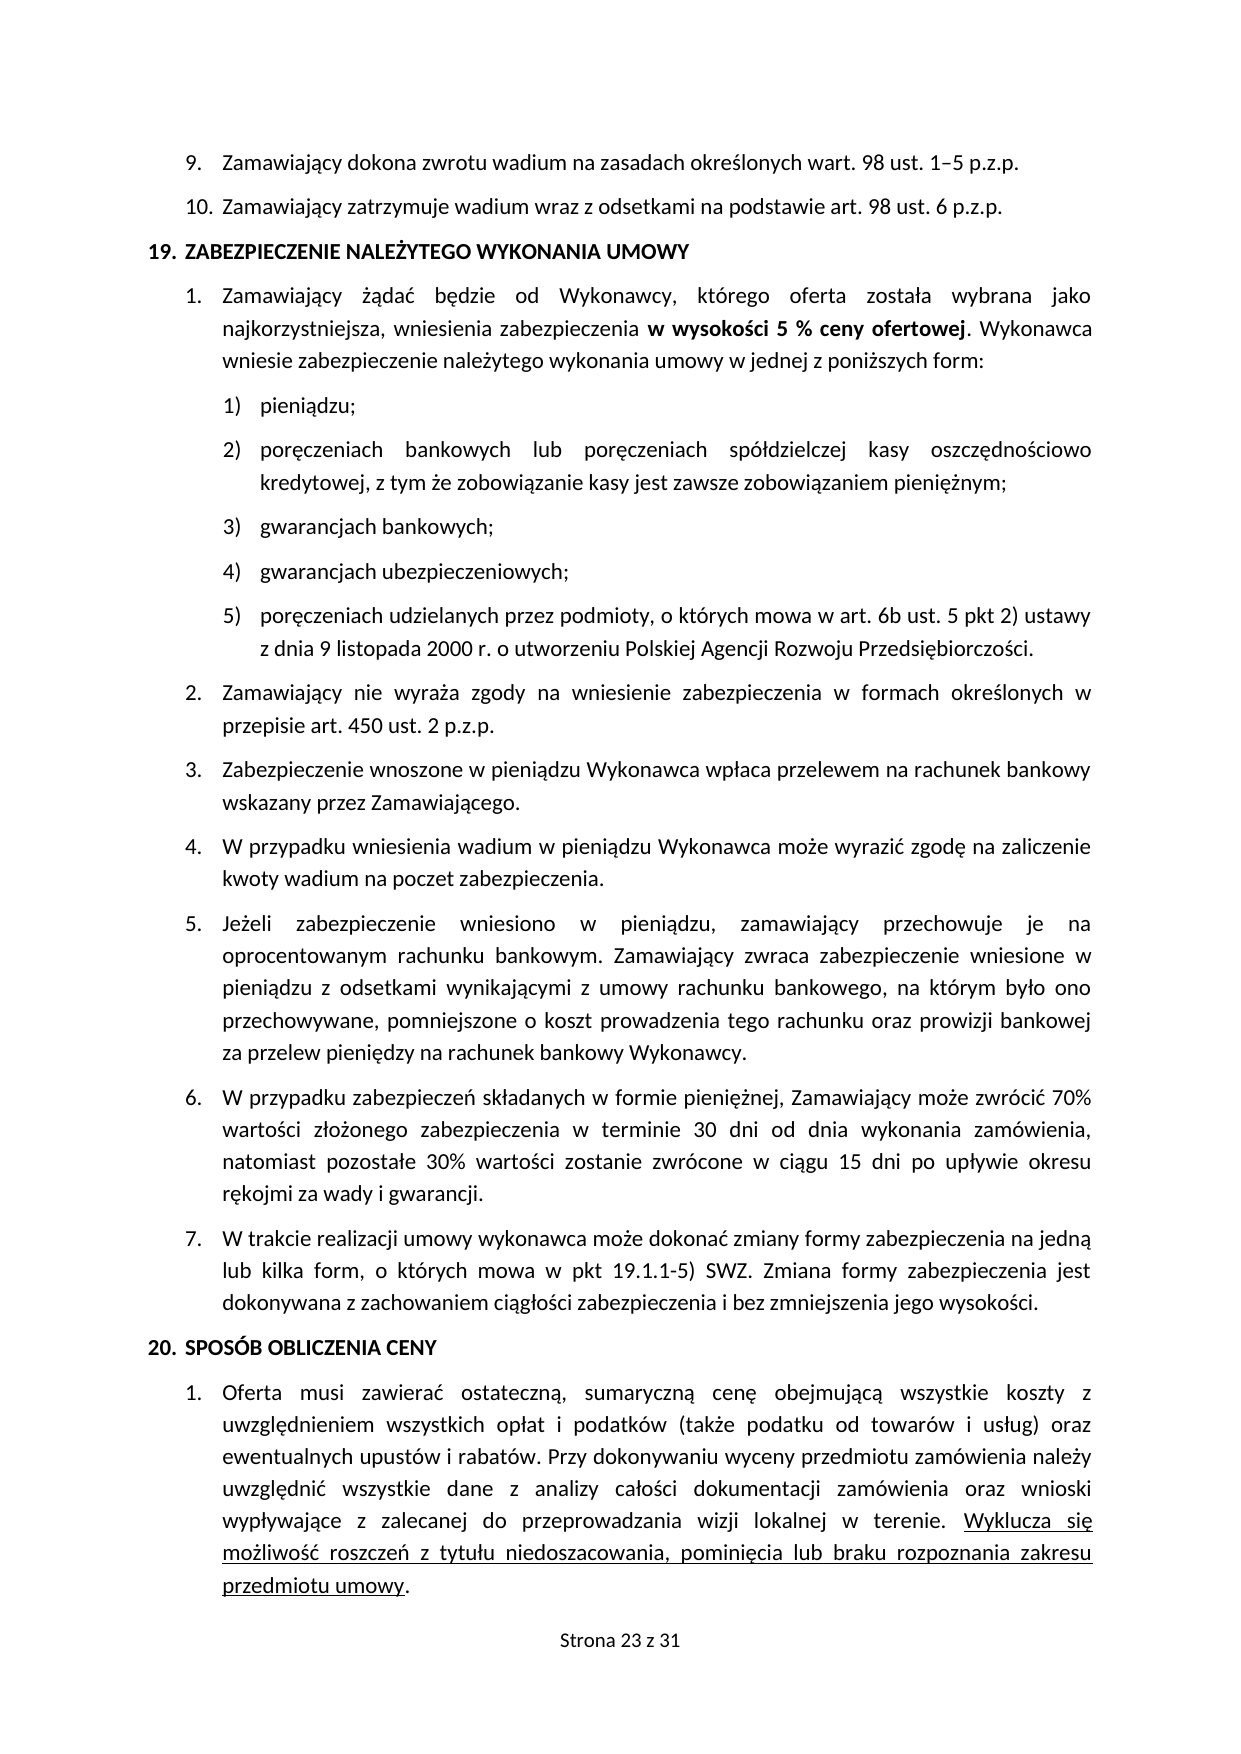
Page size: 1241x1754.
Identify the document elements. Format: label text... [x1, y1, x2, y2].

list gwarancjach ubezpieczeniowych; [223, 557, 1093, 585]
list W trakcie realizacji umowy wykonawca może dokonać zmiany formy zabezpieczenia na jedną lub kilka form, o których mowa w pkt 19.1.1-5) SWZ. Zmiana formy zabezpieczenia jest dokonywana z zachowaniem ciągłości zabezpieczenia i bez zmniejszenia jego wysokości. [185, 1224, 1093, 1316]
list Zamawiający zatrzymuje wadium wraz z odsetkami na podstawie art. 98 ust. 6 p.z.p. [185, 192, 1093, 220]
list ZABEZPIECZENIE NALEŻYTEGO WYKONANIA UMOWY [148, 237, 1093, 265]
list Jeżeli zabezpieczenie wniesiono w pieniądzu, zamawiający przechowuje je na oprocentowanym rachunku bankowym. Zamawiający zwraca zabezpieczenie wniesione w pieniądzu z odsetkami wynikającymi z umowy rachunku bankowego, na którym było ono przechowywane, pomniejszone o koszt prowadzenia tego rachunku oraz prowizji bankowej za przelew pieniędzy na rachunek bankowy Wykonawcy. [185, 909, 1093, 1066]
list gwarancjach bankowych; [223, 512, 1093, 540]
list Zabezpieczenie wnoszone w pieniądzu Wykonawca wpłaca przelewem na rachunek bankowy wskazany przez Zamawiającego. [185, 755, 1093, 816]
list W przypadku zabezpieczeń składanych w formie pieniężnej, Zamawiający może zwrócić 70% wartości złożonego zabezpieczenia w terminie 30 dni od dnia wykonania zamówienia, natomiast pozostałe 30% wartości zostanie zwrócone w ciągu 15 dni po upływie okresu rękojmi za wady i gwarancji. [185, 1083, 1093, 1207]
list W przypadku wniesienia wadium w pieniądzu Wykonawca może wyrazić zgodę na zaliczenie kwoty wadium na poczet zabezpieczenia. [185, 832, 1093, 892]
list Zamawiający żądać będzie od Wykonawcy, którego oferta została wybrana jako najkorzystniejsza, wniesienia zabezpieczenia w wysokości 5 % ceny ofertowej. Wykonawca wniesie zabezpieczenie należytego wykonania umowy w jednej z poniższych form: [185, 282, 1093, 374]
list Oferta musi zawierać ostateczną, sumaryczną cenę obejmującą wszystkie koszty z uwzględnieniem wszystkich opłat i podatków (także podatku od towarów i usług) oraz ewentualnych upustów i rabatów. Przy dokonywaniu wyceny przedmiotu zamówienia należy uwzględnić wszystkie dane z analizy całości dokumentacji zamówienia oraz wnioski wypływające z zalecanej do przeprowadzania wizji lokalnej w terenie. Wyklucza się możliwość roszczeń z tytułu niedoszacowania, pominięcia lub braku rozpoznania zakresu przedmiotu umowy. [185, 1378, 1093, 1599]
list poręczeniach udzielanych przez podmioty, o których mowa w art. 6b ust. 5 pkt 2) ustawy z dnia 9 listopada 2000 r. o utworzeniu Polskiej Agencji Rozwoju Przedsiębiorczości. [223, 602, 1093, 662]
list pieniądzu; [223, 391, 1093, 419]
list SPOSÓB OBLICZENIA CENY [148, 1333, 1093, 1361]
list Zamawiający dokona zwrotu wadium na zasadach określonych wart. 98 ust. 1–5 p.z.p. [185, 148, 1093, 176]
list poręczeniach bankowych lub poręczeniach spółdzielczej kasy oszczędnościowo kredytowej, z tym że zobowiązanie kasy jest zawsze zobowiązaniem pieniężnym; [223, 435, 1093, 496]
list Zamawiający nie wyraża zgody na wniesienie zabezpieczenia w formach określonych w przepisie art. 450 ust. 2 p.z.p. [185, 678, 1093, 739]
